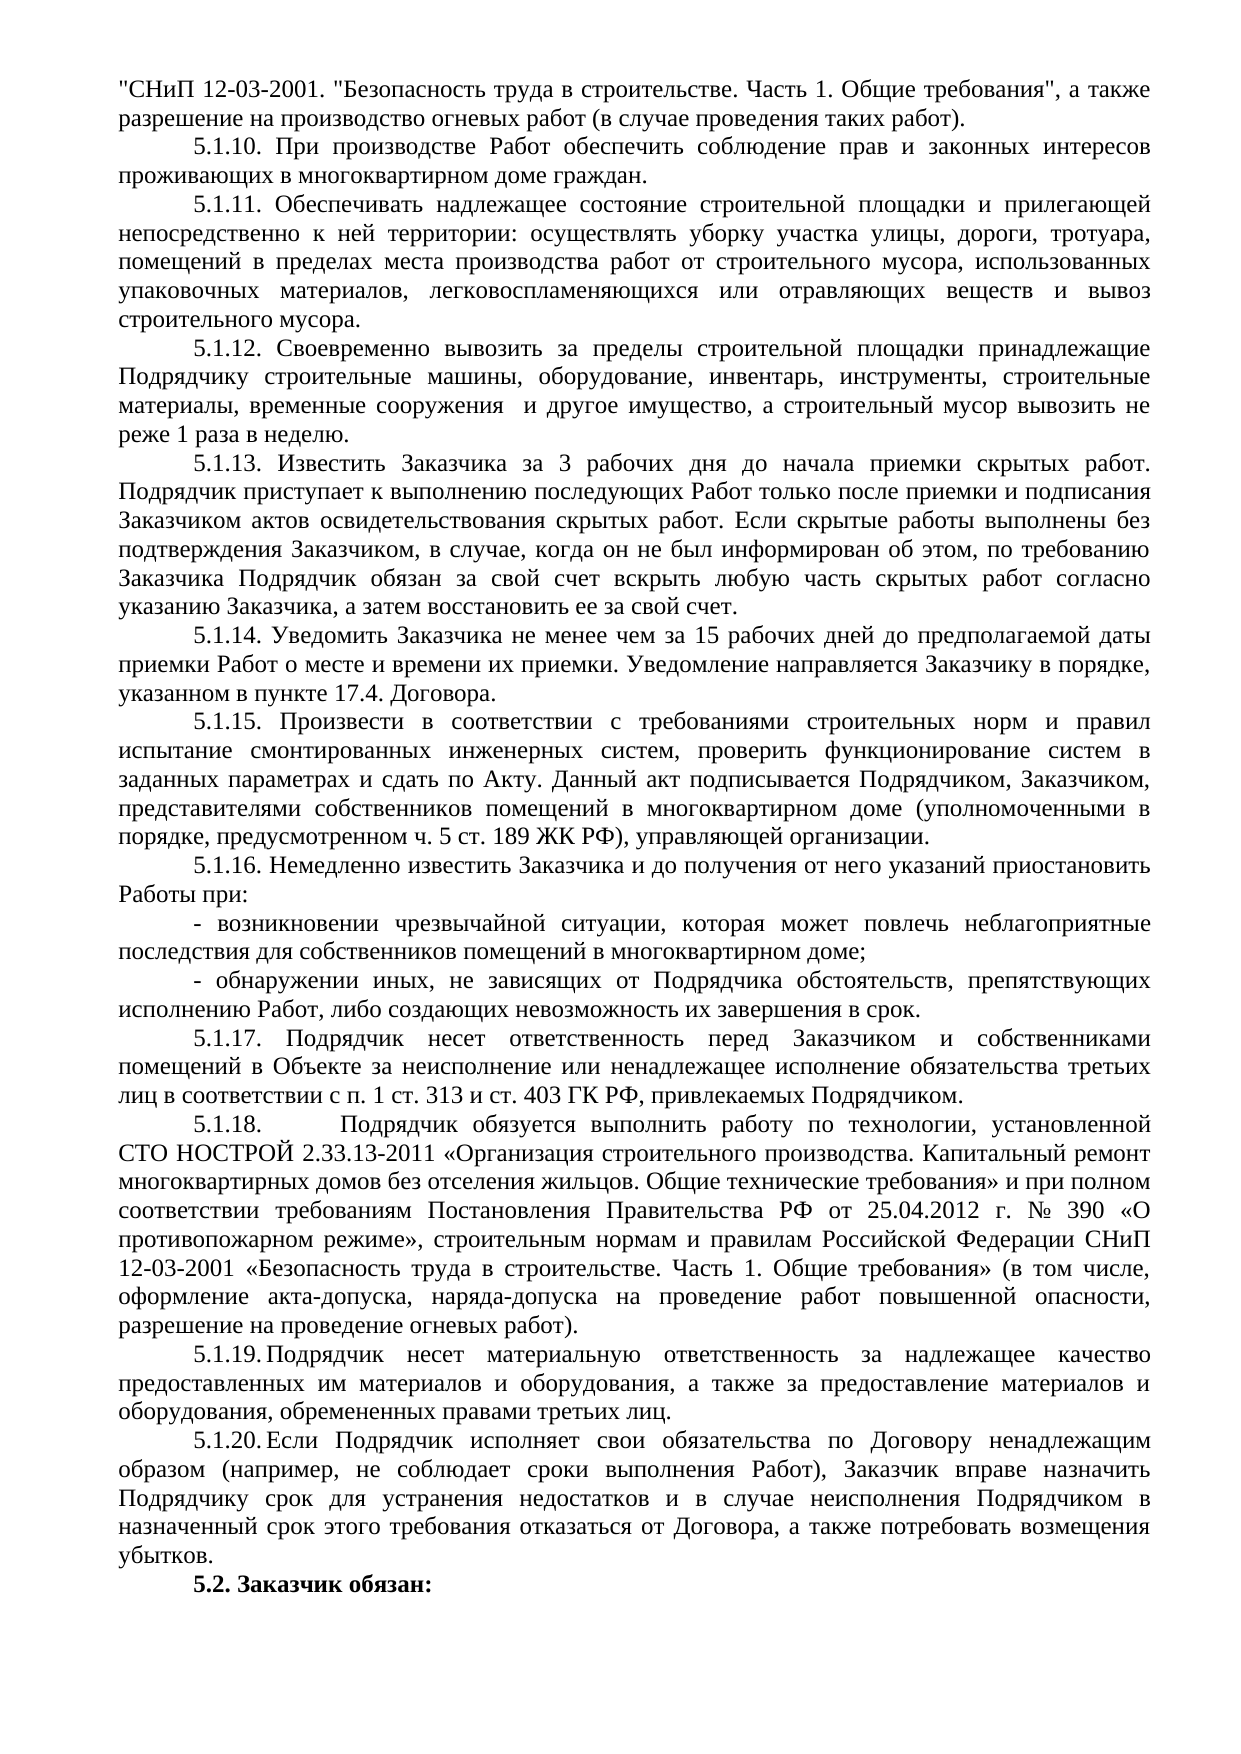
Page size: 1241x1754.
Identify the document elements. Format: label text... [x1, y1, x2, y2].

text - обнаружении иных, не зависящих от Подрядчика обстоятельств, препятствующих исполнению Работ, либо создающих невозможность их завершения в срок. [118, 965, 1152, 1023]
text 5.1.12. Своевременно вывозить за пределы строительной площадки принадлежащие Подрядчику строительные машины, оборудование, инвентарь, инструменты, строительные материалы, временные сооружения и другое имущество, а строительный мусор вывозить не реже 1 раза в неделю. [118, 333, 1152, 448]
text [118, 74, 1152, 131]
text 5.1.15. Произвести в соответствии с требованиями строительных норм и правил испытание смонтированных инженерных систем, проверить функционирование систем в заданных параметрах и сдать по Акту. Данный акт подписывается Подрядчиком, Заказчиком, представителями собственников помещений в многоквартирном доме (уполномоченными в порядке, предусмотренном ч. 5 ст. 189 ЖК РФ), управляющей организации. [118, 706, 1152, 850]
text 5.1.17. Подрядчик несет ответственность перед Заказчиком и собственниками помещений в Объекте за неисполнение или ненадлежащее исполнение обязательства третьих лиц в соответствии с п. 1 ст. 313 и ст. 403 ГК РФ, привлекаемых Подрядчиком. [118, 1023, 1152, 1109]
text 5.1.16. Немедленно известить Заказчика и до получения от него указаний приостановить Работы при: [118, 850, 1152, 908]
text 5.1.14. Уведомить Заказчика не менее чем за 15 рабочих дней до предполагаемой даты приемки Работ о месте и времени их приемки. Уведомление направляется Заказчику в порядке, указанном в пункте 17.4. Договора. [118, 620, 1152, 706]
text - возникновении чрезвычайной ситуации, которая может повлечь неблагоприятные последствия для собственников помещений в многоквартирном доме; [118, 908, 1152, 965]
text 5.1.19. Подрядчик несет материальную ответственность за надлежащее качество предоставленных им материалов и оборудования, а также за предоставление материалов и оборудования, обремененных правами третьих лиц. [118, 1339, 1152, 1425]
text 5.1.13. Известить Заказчика за 3 рабочих дня до начала приемки скрытых работ. Подрядчик приступает к выполнению последующих Работ только после приемки и подписания Заказчиком актов освидетельствования скрытых работ. Если скрытые работы выполнены без подтверждения Заказчиком, в случае, когда он не был информирован об этом, по требованию Заказчика Подрядчик обязан за свой счет вскрыть любую часть скрытых работ согласно указанию Заказчика, а затем восстановить ее за свой счет. [118, 448, 1152, 620]
text 5.1.20. Если Подрядчик исполняет свои обязательства по Договору ненадлежащим образом (например, не соблюдает сроки выполнения Работ), Заказчик вправе назначить Подрядчику срок для устранения недостатков и в случае неисполнения Подрядчиком в назначенный срок этого требования отказаться от Договора, а также потребовать возмещения убытков. [118, 1425, 1152, 1569]
text 5.1.10. При производстве Работ обеспечить соблюдение прав и законных интересов проживающих в многоквартирном доме граждан. [118, 131, 1152, 189]
text 5.1.18. Подрядчик обязуется выполнить работу по технологии, установленной СТО НОСТРОЙ 2.33.13-2011 «Организация строительного производства. Капитальный ремонт многоквартирных домов без отселения жильцов. Общие технические требования» и при полном соответствии требованиям Постановления Правительства РФ от 25.04.2012 г. № 390 «О противопожарном режиме», строительным нормам и правилам Российской Федерации СНиП 12-03-2001 «Безопасность труда в строительстве. Часть 1. Общие требования» (в том числе, оформление акта-допуска, наряда-допуска на проведение работ повышенной опасности, разрешение на проведение огневых работ). [118, 1109, 1152, 1339]
text 5.2. Заказчик обязан: [118, 1569, 1152, 1598]
text 5.1.11. Обеспечивать надлежащее состояние строительной площадки и прилегающей непосредственно к ней территории: осуществлять уборку участка улицы, дороги, тротуара, помещений в пределах места производства работ от строительного мусора, использованных упаковочных материалов, легковоспламеняющихся или отравляющих веществ и вывоз строительного мусора. [118, 189, 1152, 333]
